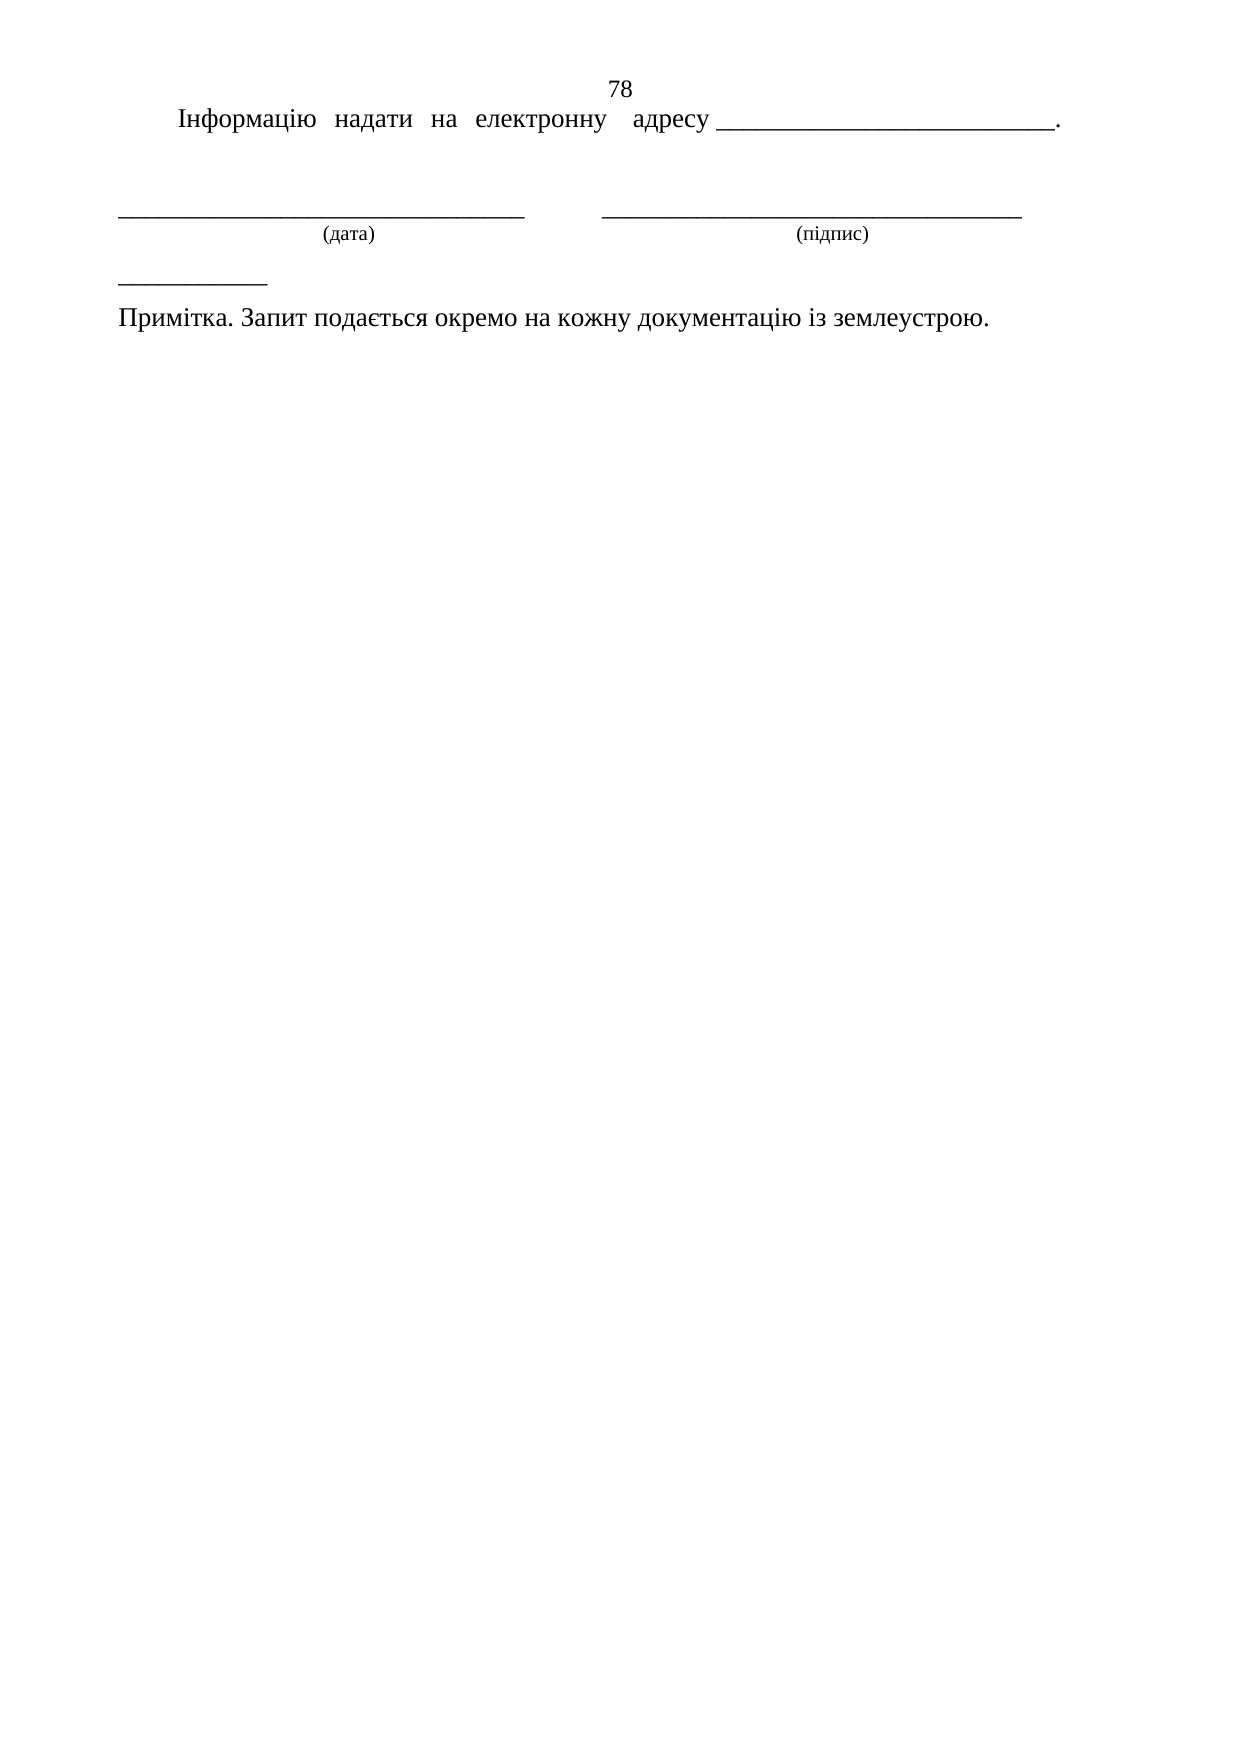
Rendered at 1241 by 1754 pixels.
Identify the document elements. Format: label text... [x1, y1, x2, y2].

text ___________ [118, 258, 1122, 289]
table_header ______________________________ [107, 178, 591, 221]
table_header _______________________________ [591, 178, 1074, 221]
text Інформацію надати на електронну адресу _________________________. [118, 103, 1122, 134]
text Примітка. Запит подається окремо на кожну документацію із землеустрою. [118, 301, 1122, 332]
table_cell (дата) [107, 221, 591, 245]
table_cell (підпис) [591, 221, 1074, 245]
